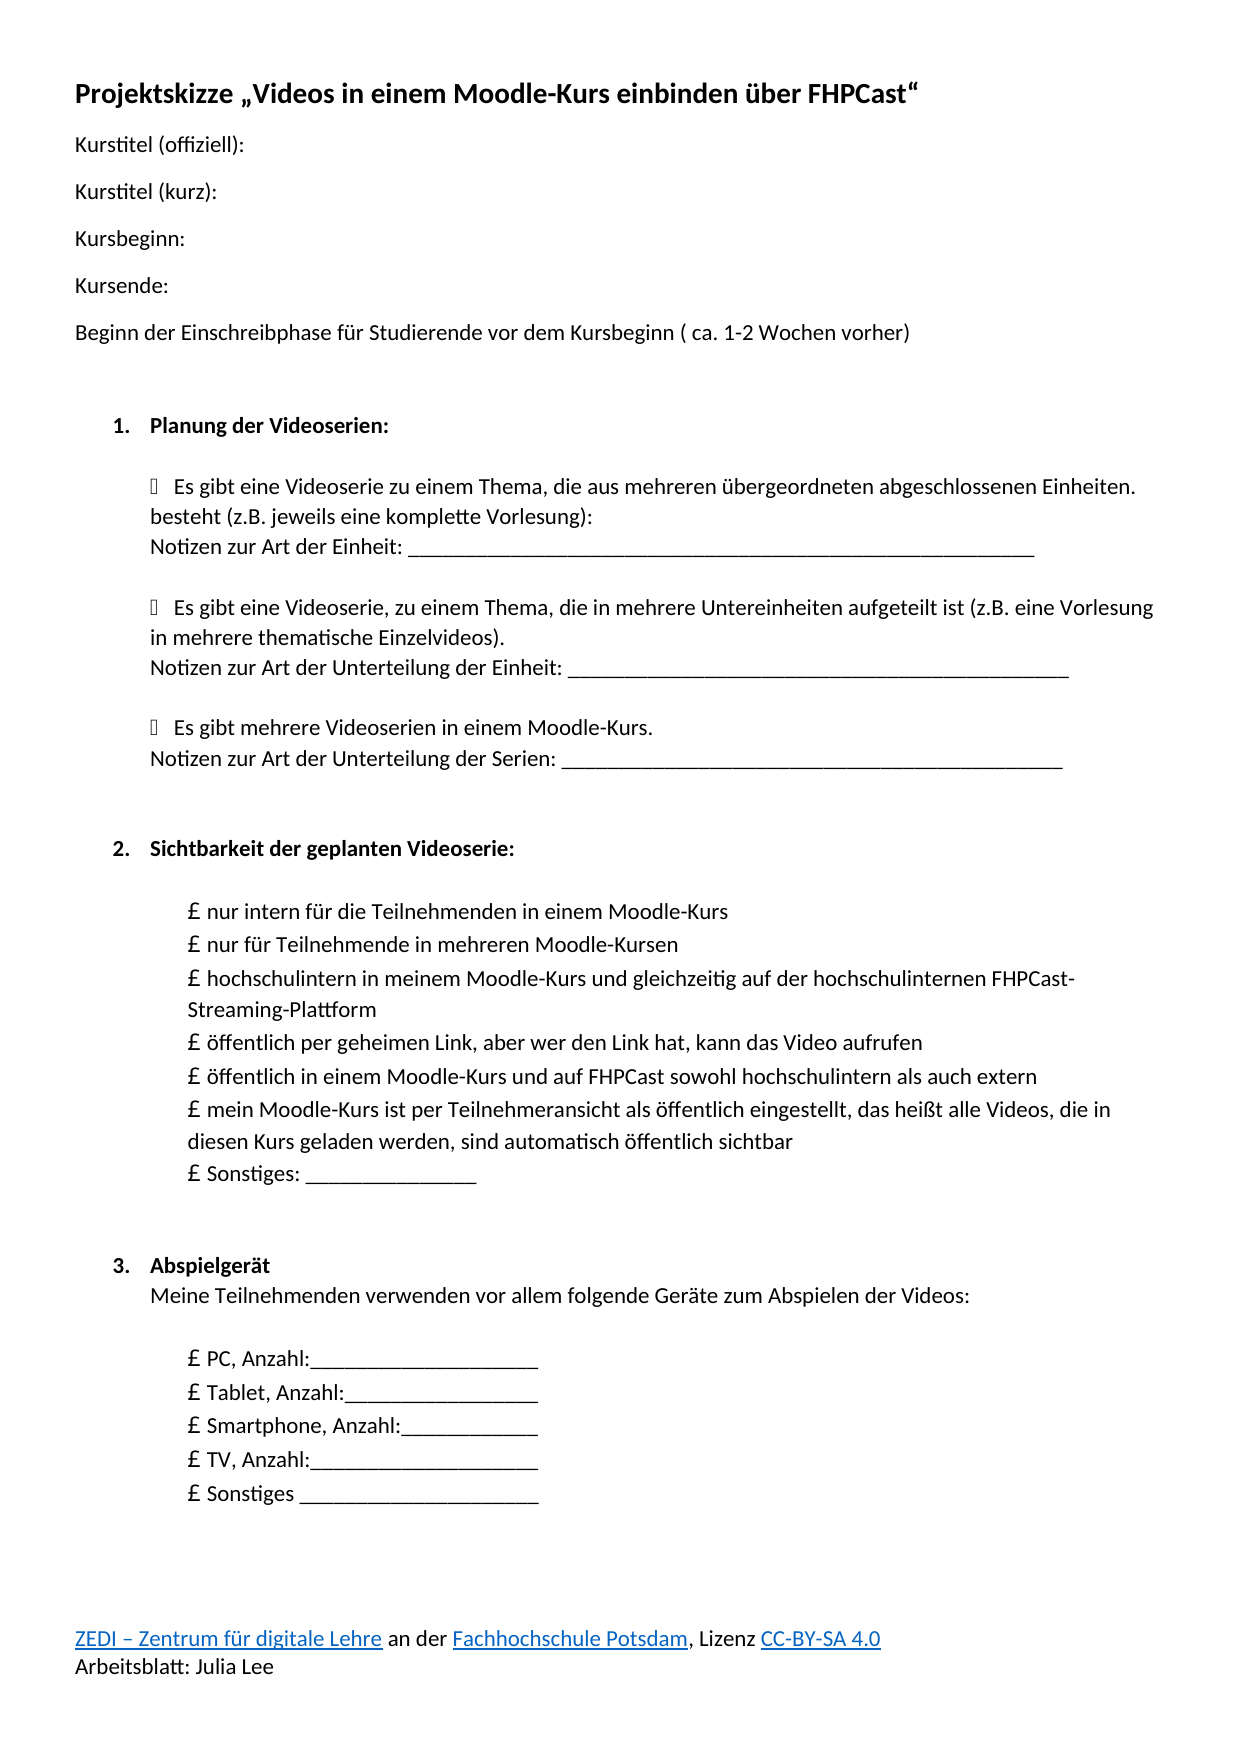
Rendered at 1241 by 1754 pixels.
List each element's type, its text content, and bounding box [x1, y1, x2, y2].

list Es gibt mehrere Videoserien in einem Moodle-Kurs. [150, 713, 1165, 741]
list £ Tablet, Anzahl:_________________ [187, 1376, 1165, 1407]
list £ öffentlich per geheimen Link, aber wer den Link hat, kann das Video aufrufen [187, 1026, 1165, 1057]
text Kursende: [75, 271, 1165, 299]
text Kurstitel (offiziell): [75, 130, 1165, 158]
text Kursbeginn: [75, 224, 1165, 252]
list Notizen zur Art der Unterteilung der Serien: ____________________________________________ [150, 744, 1165, 772]
list £ TV, Anzahl:____________________ [187, 1443, 1165, 1474]
list £ hochschulintern in meinem Moodle-Kurs und gleichzeitig auf der hochschulinternen FHPCast-Streaming-Plattform [187, 962, 1165, 1024]
list Es gibt eine Videoserie zu einem Thema, die aus mehreren übergeordneten abgeschlossenen Einheiten. besteht (z.B. jeweils eine komplette Vorlesung): [150, 472, 1165, 530]
list £ mein Moodle-Kurs ist per Teilnehmeransicht als öffentlich eingestellt, das heißt alle Videos, die in diesen Kurs geladen werden, sind automatisch öffentlich sichtbar [187, 1093, 1165, 1155]
list Planung der Videoserien: [112, 411, 1165, 439]
list £ nur für Teilnehmende in mehreren Moodle-Kursen [187, 928, 1165, 960]
list £ PC, Anzahl:____________________ [187, 1342, 1165, 1373]
list £ Smartphone, Anzahl:____________ [187, 1409, 1165, 1441]
list Es gibt eine Videoserie, zu einem Thema, die in mehrere Untereinheiten aufgeteilt ist (z.B. eine Vorlesung in mehrere thematische Einzelvideos). [150, 593, 1165, 651]
list Sichtbarkeit der geplanten Videoserie: [112, 834, 1165, 862]
list £ Sonstiges: _______________ [187, 1157, 1165, 1188]
text Projektskizze „Videos in einem Moodle-Kurs einbinden über FHPCast“ [75, 75, 1165, 111]
text Kurstitel (kurz): [75, 177, 1165, 205]
list £ nur intern für die Teilnehmenden in einem Moodle-Kurs [187, 895, 1165, 926]
list Notizen zur Art der Einheit: _______________________________________________________ [150, 532, 1165, 560]
list £ öffentlich in einem Moodle-Kurs und auf FHPCast sowohl hochschulintern als auch extern [187, 1059, 1165, 1091]
text Beginn der Einschreibphase für Studierende vor dem Kursbeginn ( ca. 1-2 Wochen vorher) [75, 318, 1165, 346]
list £ Sonstiges _____________________ [187, 1477, 1165, 1508]
list Abspielgerät [112, 1251, 1165, 1279]
list Meine Teilnehmenden verwenden vor allem folgende Geräte zum Abspielen der Videos: [150, 1281, 1165, 1309]
list Notizen zur Art der Unterteilung der Einheit: ____________________________________________ [150, 653, 1165, 681]
